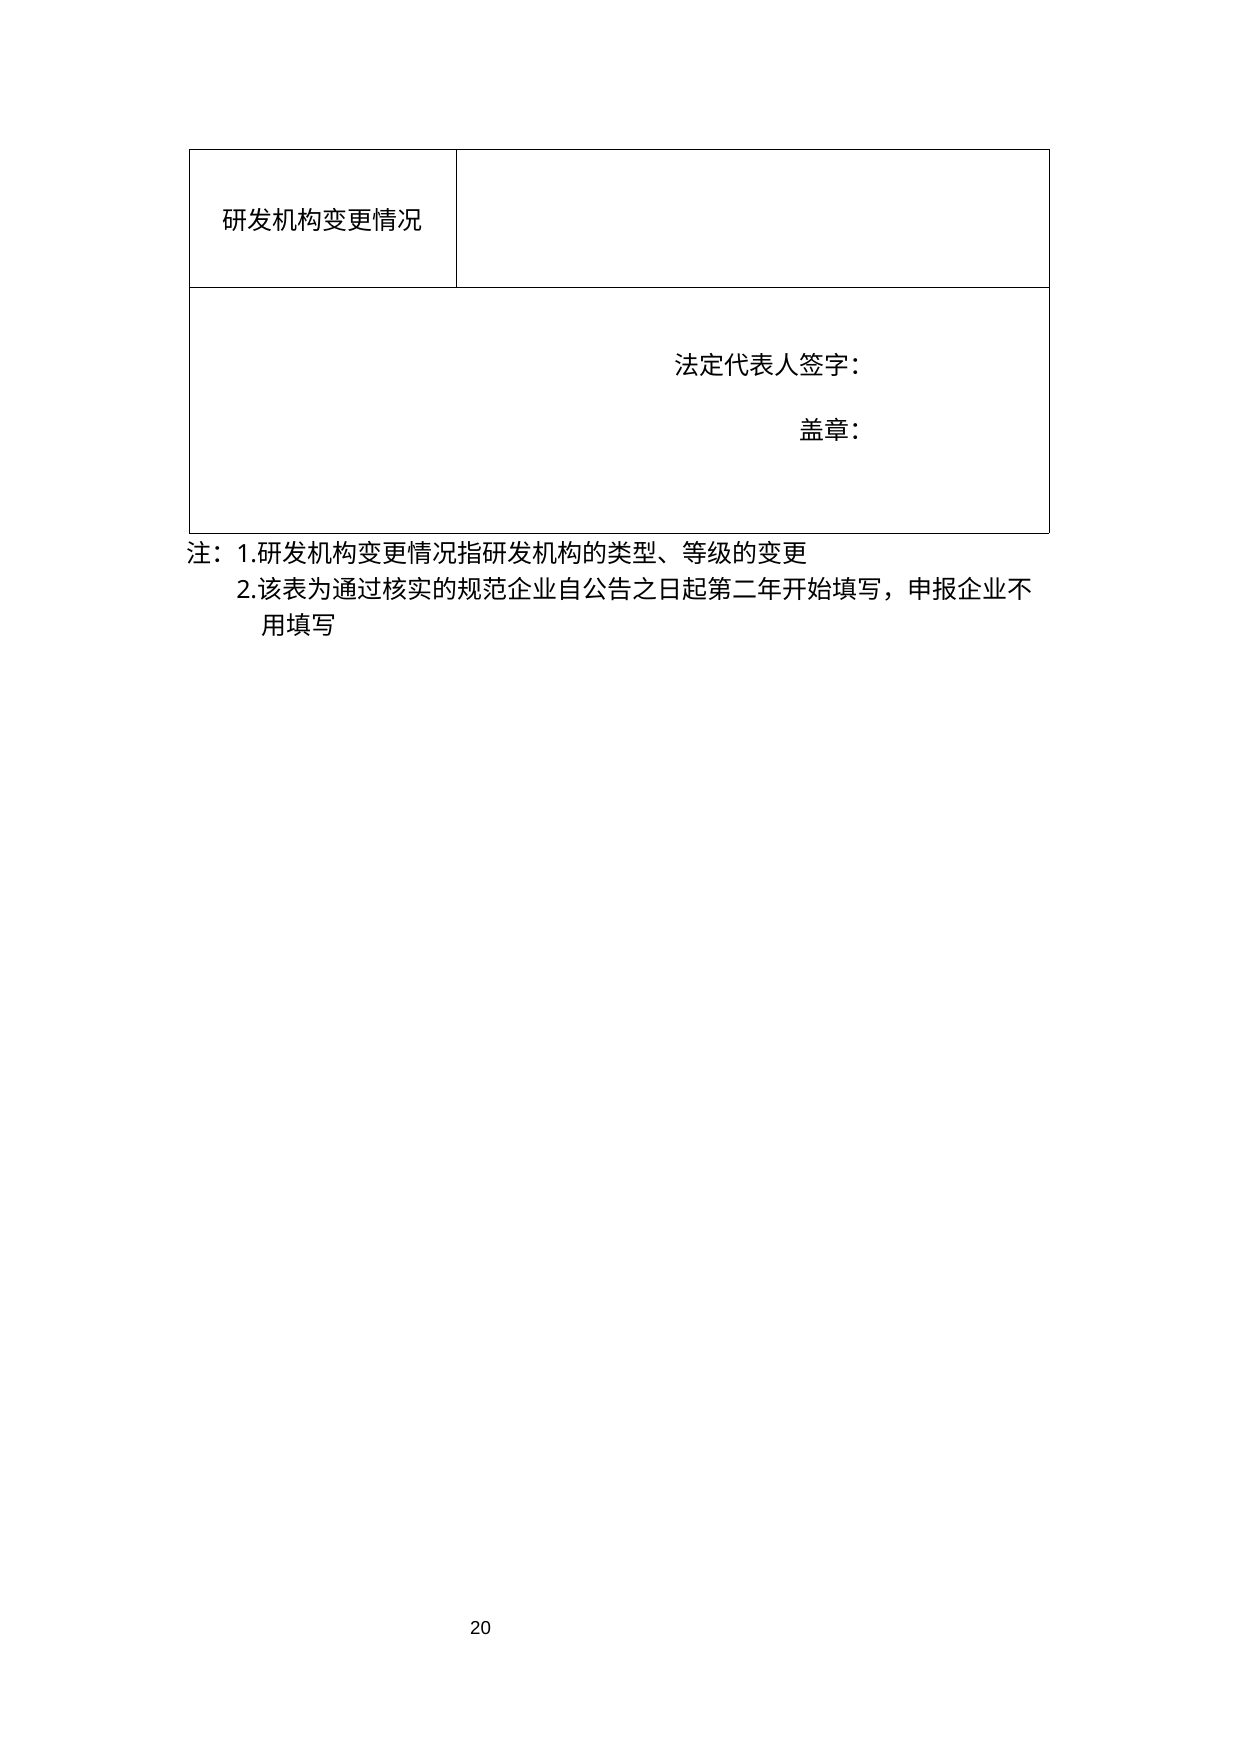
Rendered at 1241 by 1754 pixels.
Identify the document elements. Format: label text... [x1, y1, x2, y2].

text 2.该表为通过核实的规范企业自公告之日起第二年开始填写，申报企业不 [186, 569, 1054, 606]
table_cell 法定代表人签字： 盖章： [190, 288, 1049, 533]
text 用填写 [186, 606, 1054, 642]
table_cell [457, 150, 1049, 287]
text 注：1.研发机构变更情况指研发机构的类型、等级的变更 [186, 533, 1054, 569]
table_cell 研发机构变更情况 [190, 150, 456, 287]
